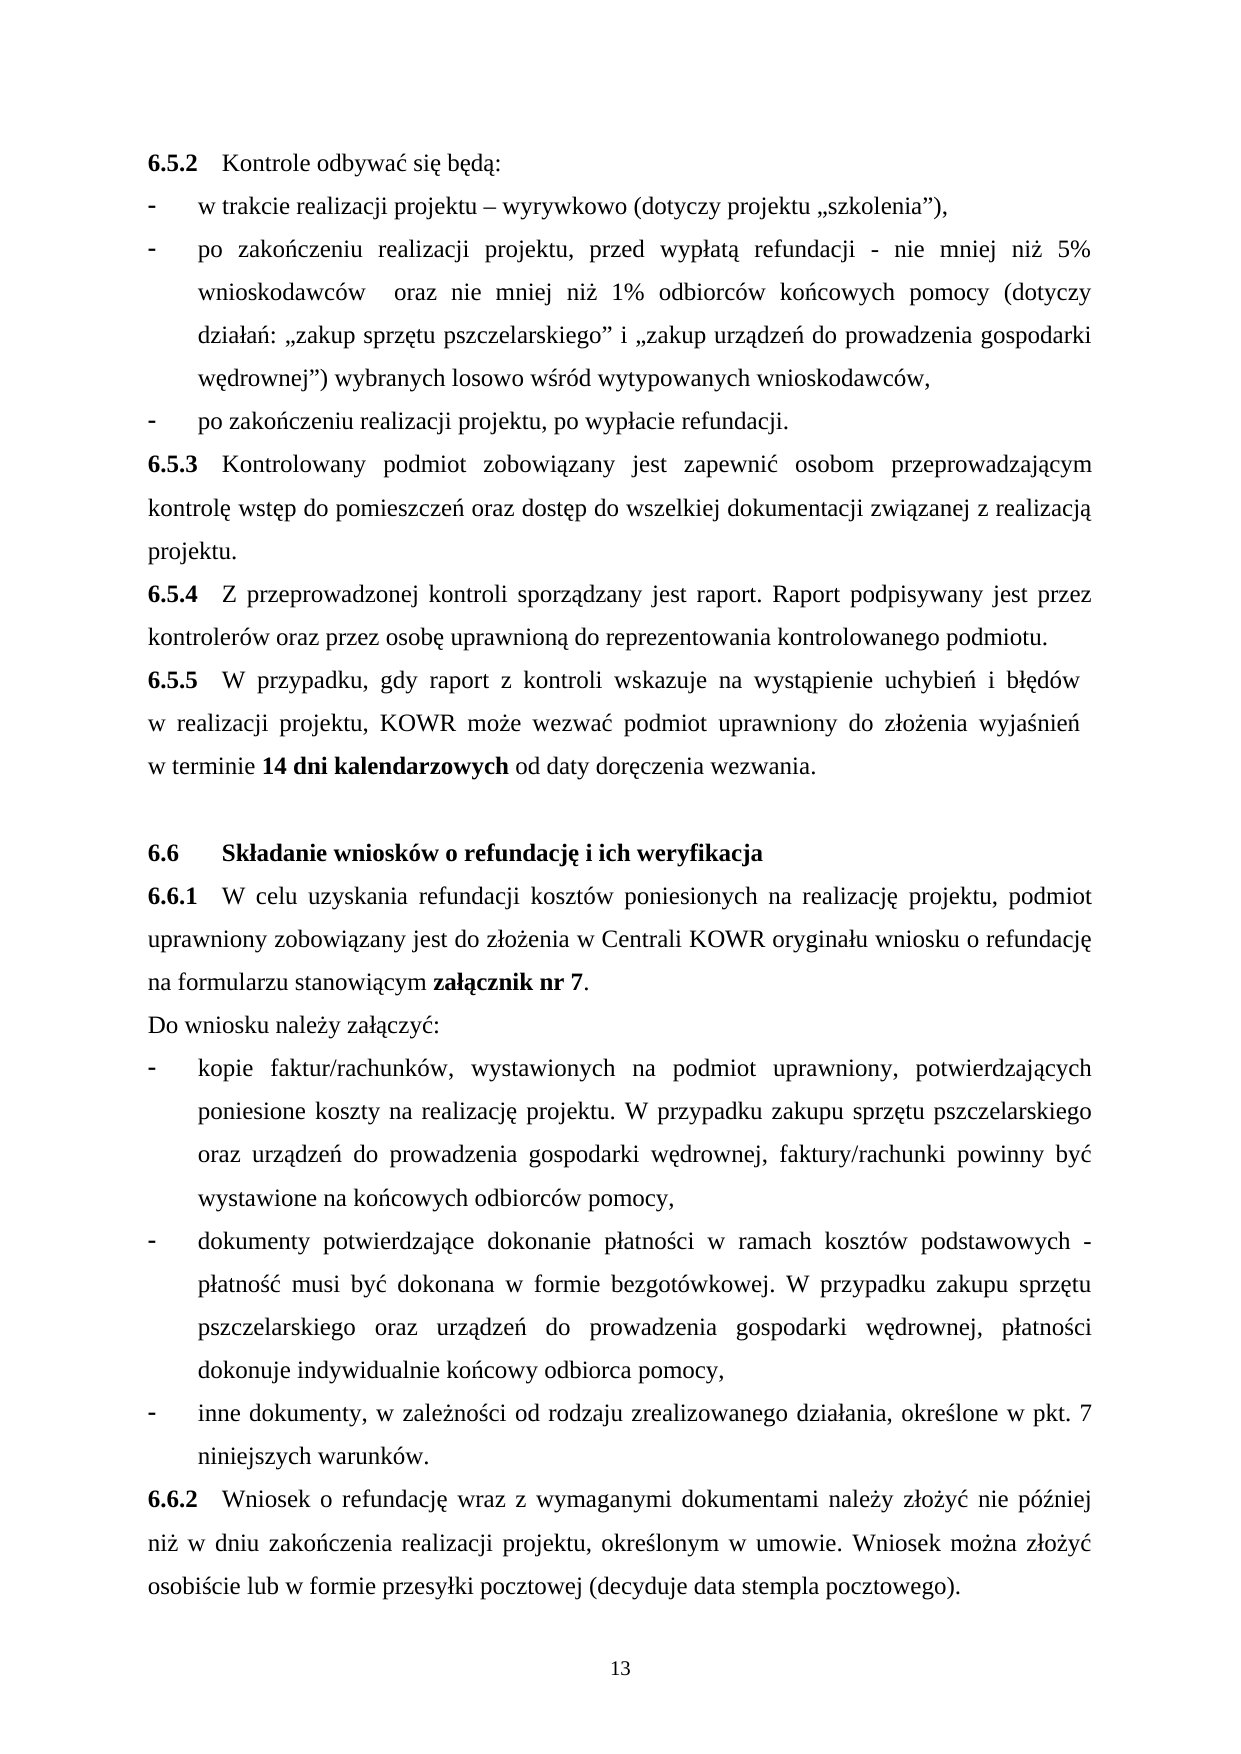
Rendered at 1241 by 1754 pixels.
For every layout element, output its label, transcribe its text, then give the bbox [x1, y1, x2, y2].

list Składanie wniosków o refundację i ich weryfikacja [148, 838, 1092, 866]
list kopie faktur/rachunków, wystawionych na podmiot uprawniony, potwierdzających poniesione koszty na realizację projektu. W przypadku zakupu sprzętu pszczelarskiego oraz urządzeń do prowadzenia gospodarki wędrownej, faktury/rachunki powinny być wystawione na końcowych odbiorców pomocy, [148, 1053, 1092, 1211]
text Do wniosku należy załączyć: [148, 1010, 1092, 1039]
list po zakończeniu realizacji projektu, po wypłacie refundacji. [148, 406, 1092, 435]
text 6.6.1 W celu uzyskania refundacji kosztów poniesionych na realizację projektu, podmiot uprawniony zobowiązany jest do złożenia w Centrali KOWR oryginału wniosku o refundację na formularzu stanowiącym załącznik nr 7. [148, 881, 1092, 996]
list dokumenty potwierdzające dokonanie płatności w ramach kosztów podstawowych - płatność musi być dokonana w formie bezgotówkowej. W przypadku zakupu sprzętu pszczelarskiego oraz urządzeń do prowadzenia gospodarki wędrownej, płatności dokonuje indywidualnie końcowy odbiorca pomocy, [148, 1226, 1092, 1384]
list inne dokumenty, w zależności od rodzaju zrealizowanego działania, określone w pkt. 7 niniejszych warunków. [148, 1398, 1092, 1470]
text 6.5.5 W przypadku, gdy raport z kontroli wskazuje na wystąpienie uchybień i błędów w realizacji projektu, KOWR może wezwać podmiot uprawniony do złożenia wyjaśnień w terminie 14 dni kalendarzowych od daty doręczenia wezwania. [148, 665, 1092, 780]
list po zakończeniu realizacji projektu, przed wypłatą refundacji - nie mniej niż 5% wnioskodawców oraz nie mniej niż 1% odbiorców końcowych pomocy (dotyczy działań: „zakup sprzętu pszczelarskiego” i „zakup urządzeń do prowadzenia gospodarki wędrownej”) wybranych losowo wśród wytypowanych wnioskodawców, [148, 234, 1092, 392]
text 6.5.2 Kontrole odbywać się będą: [148, 148, 1092, 176]
list w trakcie realizacji projektu – wyrywkowo (dotyczy projektu „szkolenia”), [148, 191, 1092, 219]
text 6.5.4 Z przeprowadzonej kontroli sporządzany jest raport. Raport podpisywany jest przez kontrolerów oraz przez osobę uprawnioną do reprezentowania kontrolowanego podmiotu. [148, 579, 1092, 651]
text 6.6.2 Wniosek o refundację wraz z wymaganymi dokumentami należy złożyć nie później niż w dniu zakończenia realizacji projektu, określonym w umowie. Wniosek można złożyć osobiście lub w formie przesyłki pocztowej (decyduje data stempla pocztowego). [148, 1484, 1092, 1599]
text 6.5.3 Kontrolowany podmiot zobowiązany jest zapewnić osobom przeprowadzającym kontrolę wstęp do pomieszczeń oraz dostęp do wszelkiej dokumentacji związanej z realizacją projektu. [148, 449, 1092, 564]
